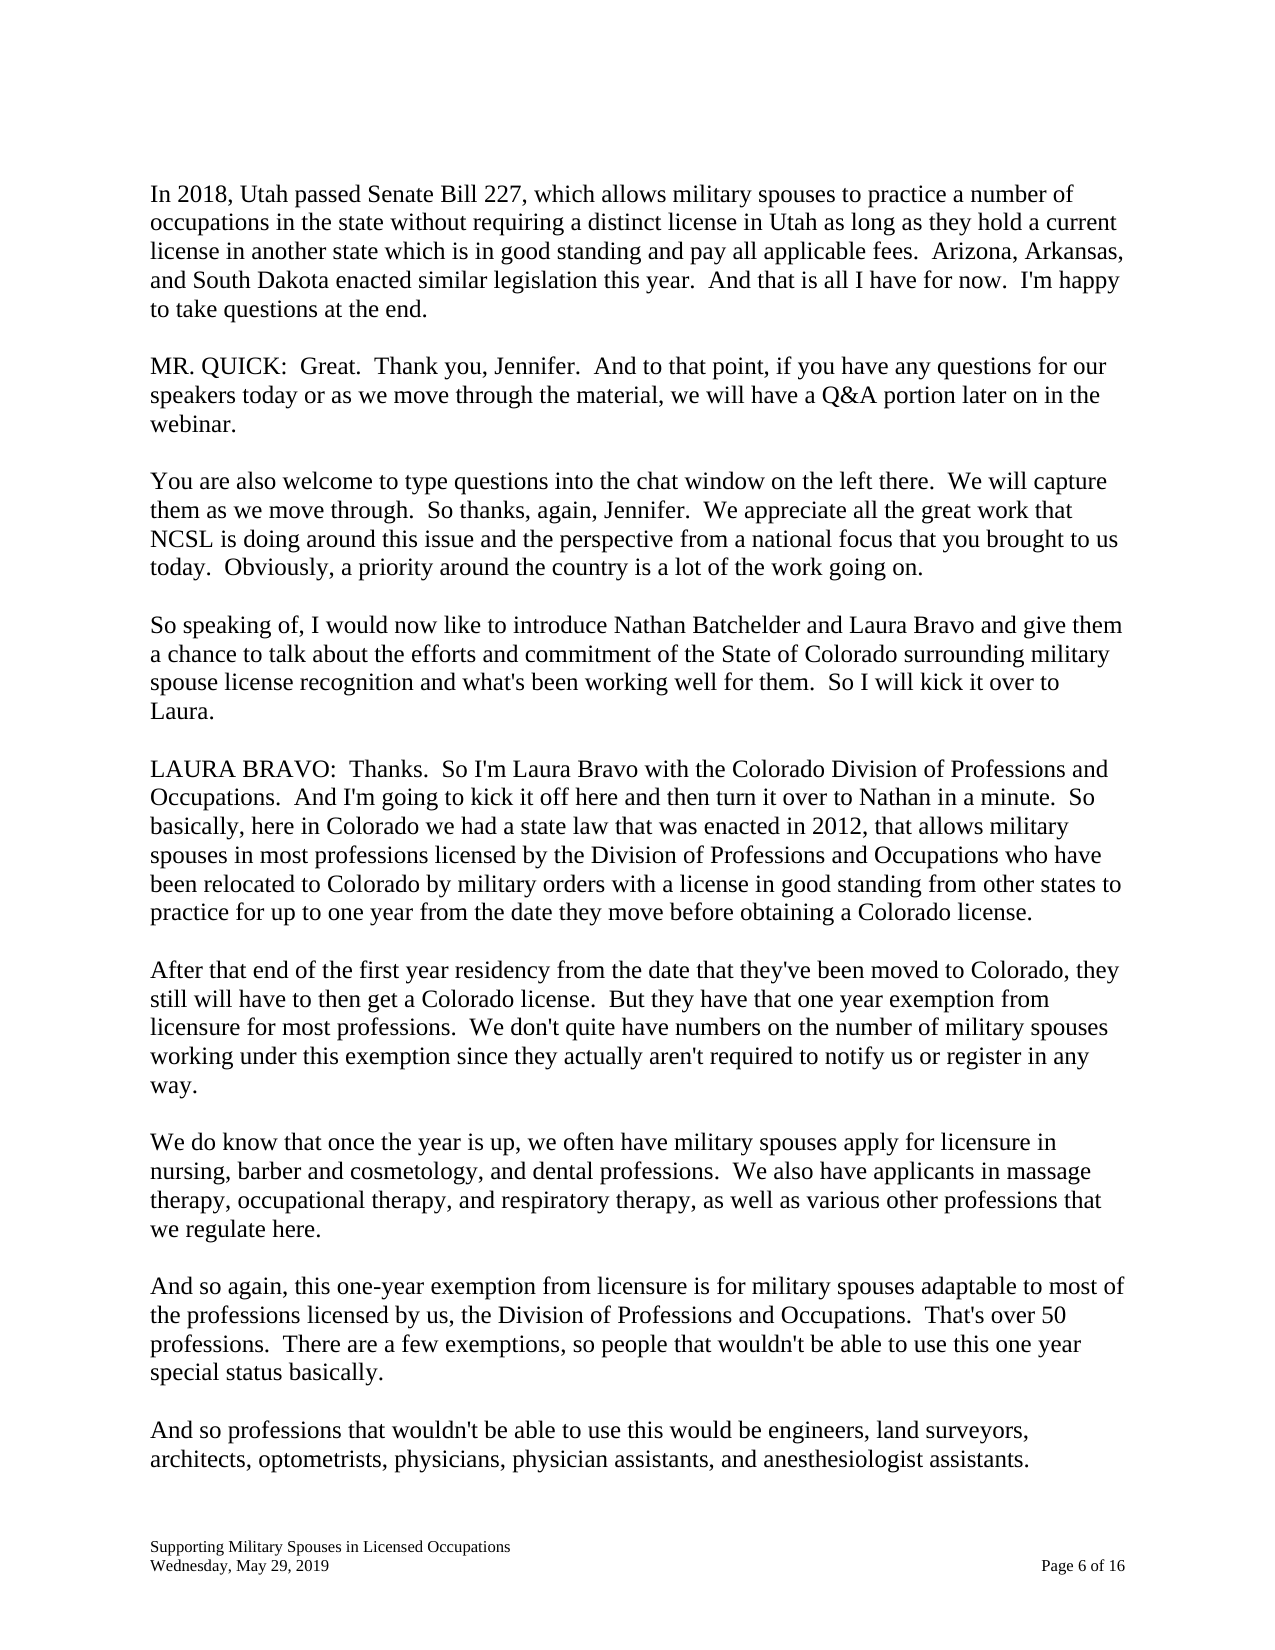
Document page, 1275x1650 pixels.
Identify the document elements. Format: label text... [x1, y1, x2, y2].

text After that end of the first year residency from the date that they've been moved to Colorado, they still will have to then get a Colorado license. But they have that one year exemption from licensure for most professions. We don't quite have numbers on the number of military spouses working under this exemption since they actually aren't required to notify us or register in any way. [150, 955, 1125, 1099]
text In 2018, Utah passed Senate Bill 227, which allows military spouses to practice a number of occupations in the state without requiring a distinct license in Utah as long as they hold a current license in another state which is in good standing and pay all applicable fees. Arizona, Arkansas, and South Dakota enacted similar legislation this year. And that is all I have for now. I'm happy to take questions at the end. [150, 179, 1125, 322]
text LAURA BRAVO: Thanks. So I'm Laura Bravo with the Colorado Division of Professions and Occupations. And I'm going to kick it off here and then turn it over to Nathan in a minute. So basically, here in Colorado we had a state law that was enacted in 2012, that allows military spouses in most professions licensed by the Division of Professions and Occupations who have been relocated to Colorado by military orders with a license in good standing from other states to practice for up to one year from the date they move before obtaining a Colorado license. [150, 754, 1125, 926]
text So speaking of, I would now like to introduce Nathan Batchelder and Laura Bravo and give them a chance to talk about the efforts and commitment of the State of Colorado surrounding military spouse license recognition and what's been working well for them. So I will kick it over to Laura. [150, 610, 1125, 725]
text You are also welcome to type questions into the chat window on the left there. We will capture them as we move through. So thanks, again, Jennifer. We appreciate all the great work that NCSL is doing around this issue and the perspective from a national focus that you brought to us today. Obviously, a priority around the country is a lot of the work going on. [150, 466, 1125, 581]
text And so again, this one-year exemption from licensure is for military spouses adaptable to most of the professions licensed by us, the Division of Professions and Occupations. That's over 50 professions. There are a few exemptions, so people that wouldn't be able to use this one year special status basically. [150, 1271, 1125, 1386]
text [150, 1415, 1125, 1472]
text We do know that once the year is up, we often have military spouses apply for licensure in nursing, barber and cosmetology, and dental professions. We also have applicants in massage therapy, occupational therapy, and respiratory therapy, as well as various other professions that we regulate here. [150, 1127, 1125, 1242]
text MR. QUICK: Great. Thank you, Jennifer. And to that point, if you have any questions for our speakers today or as we move through the material, we will have a Q&A portion later on in the webinar. [150, 351, 1125, 437]
